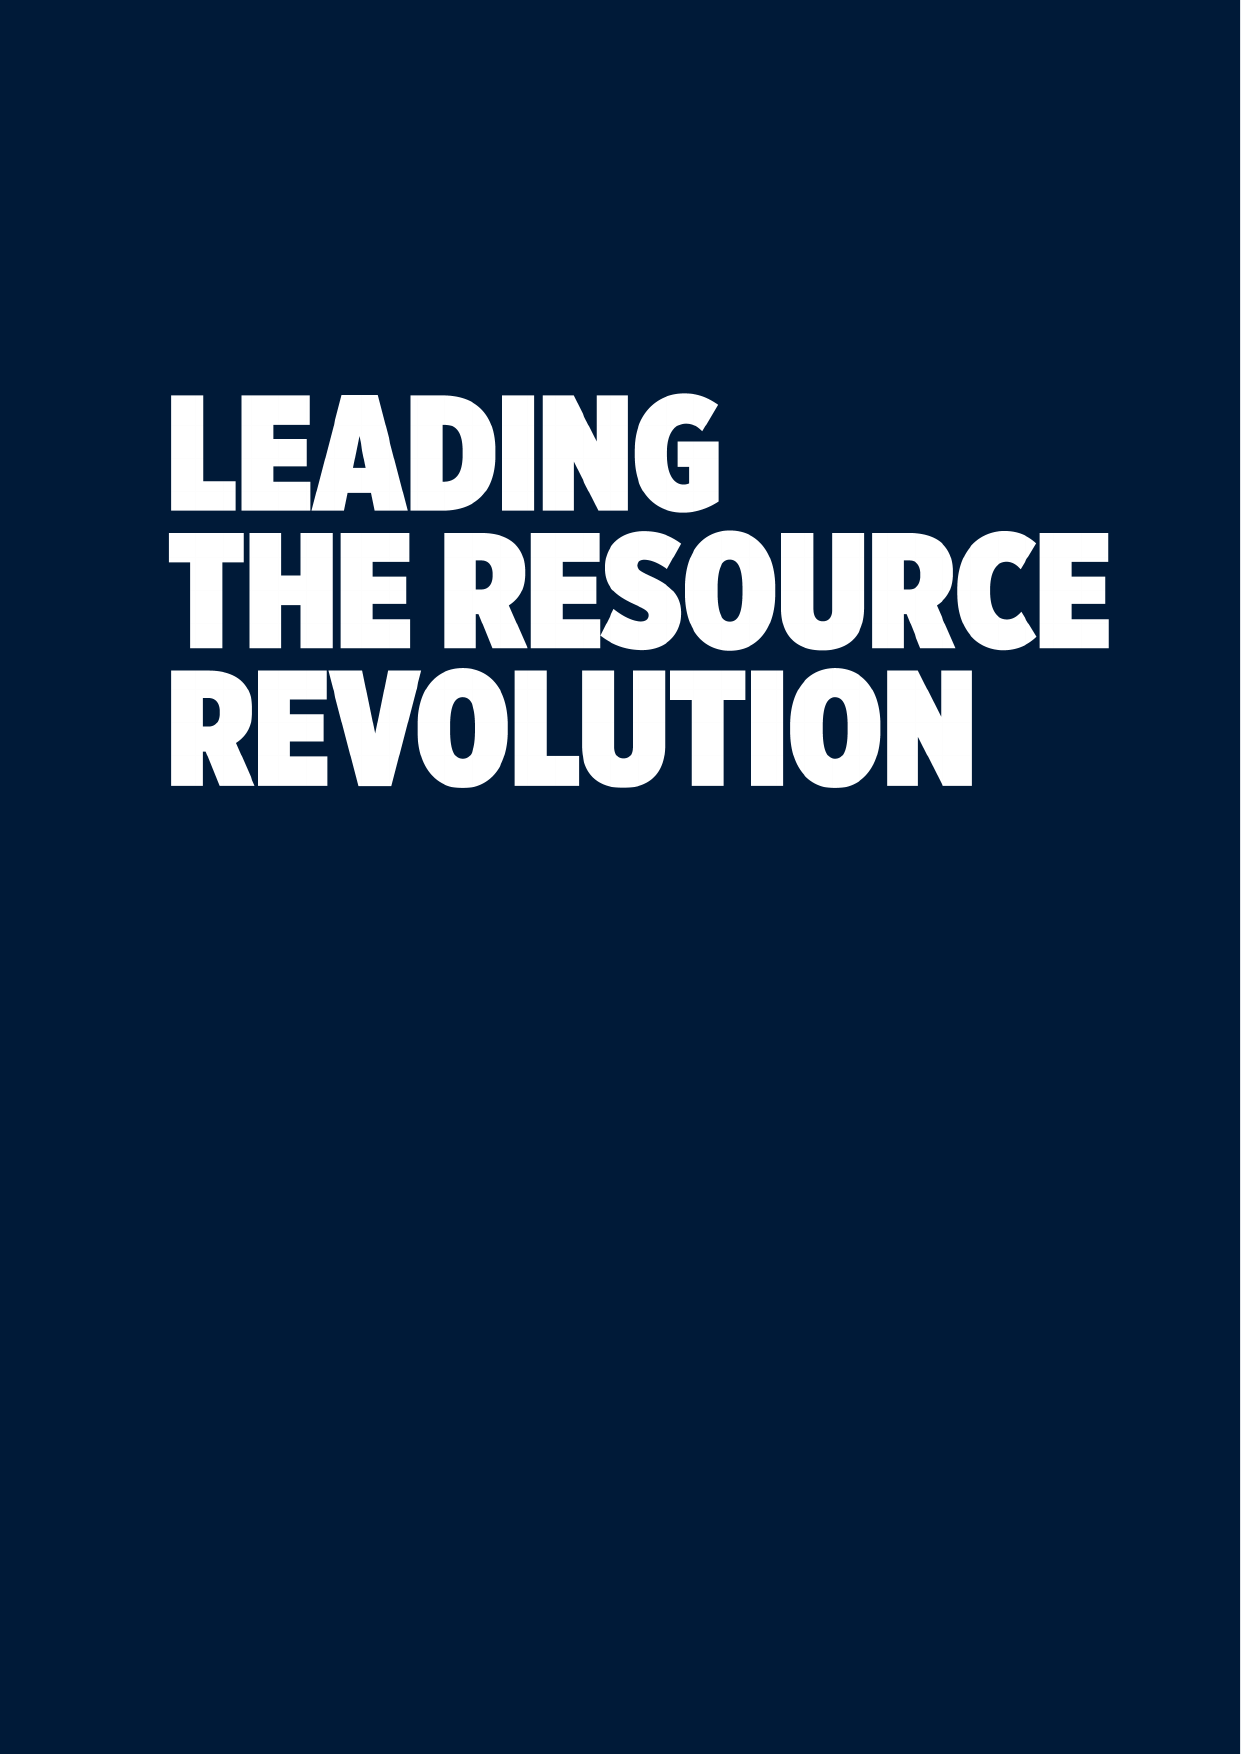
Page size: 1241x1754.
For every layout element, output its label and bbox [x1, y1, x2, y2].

picture [168, 393, 1109, 788]
